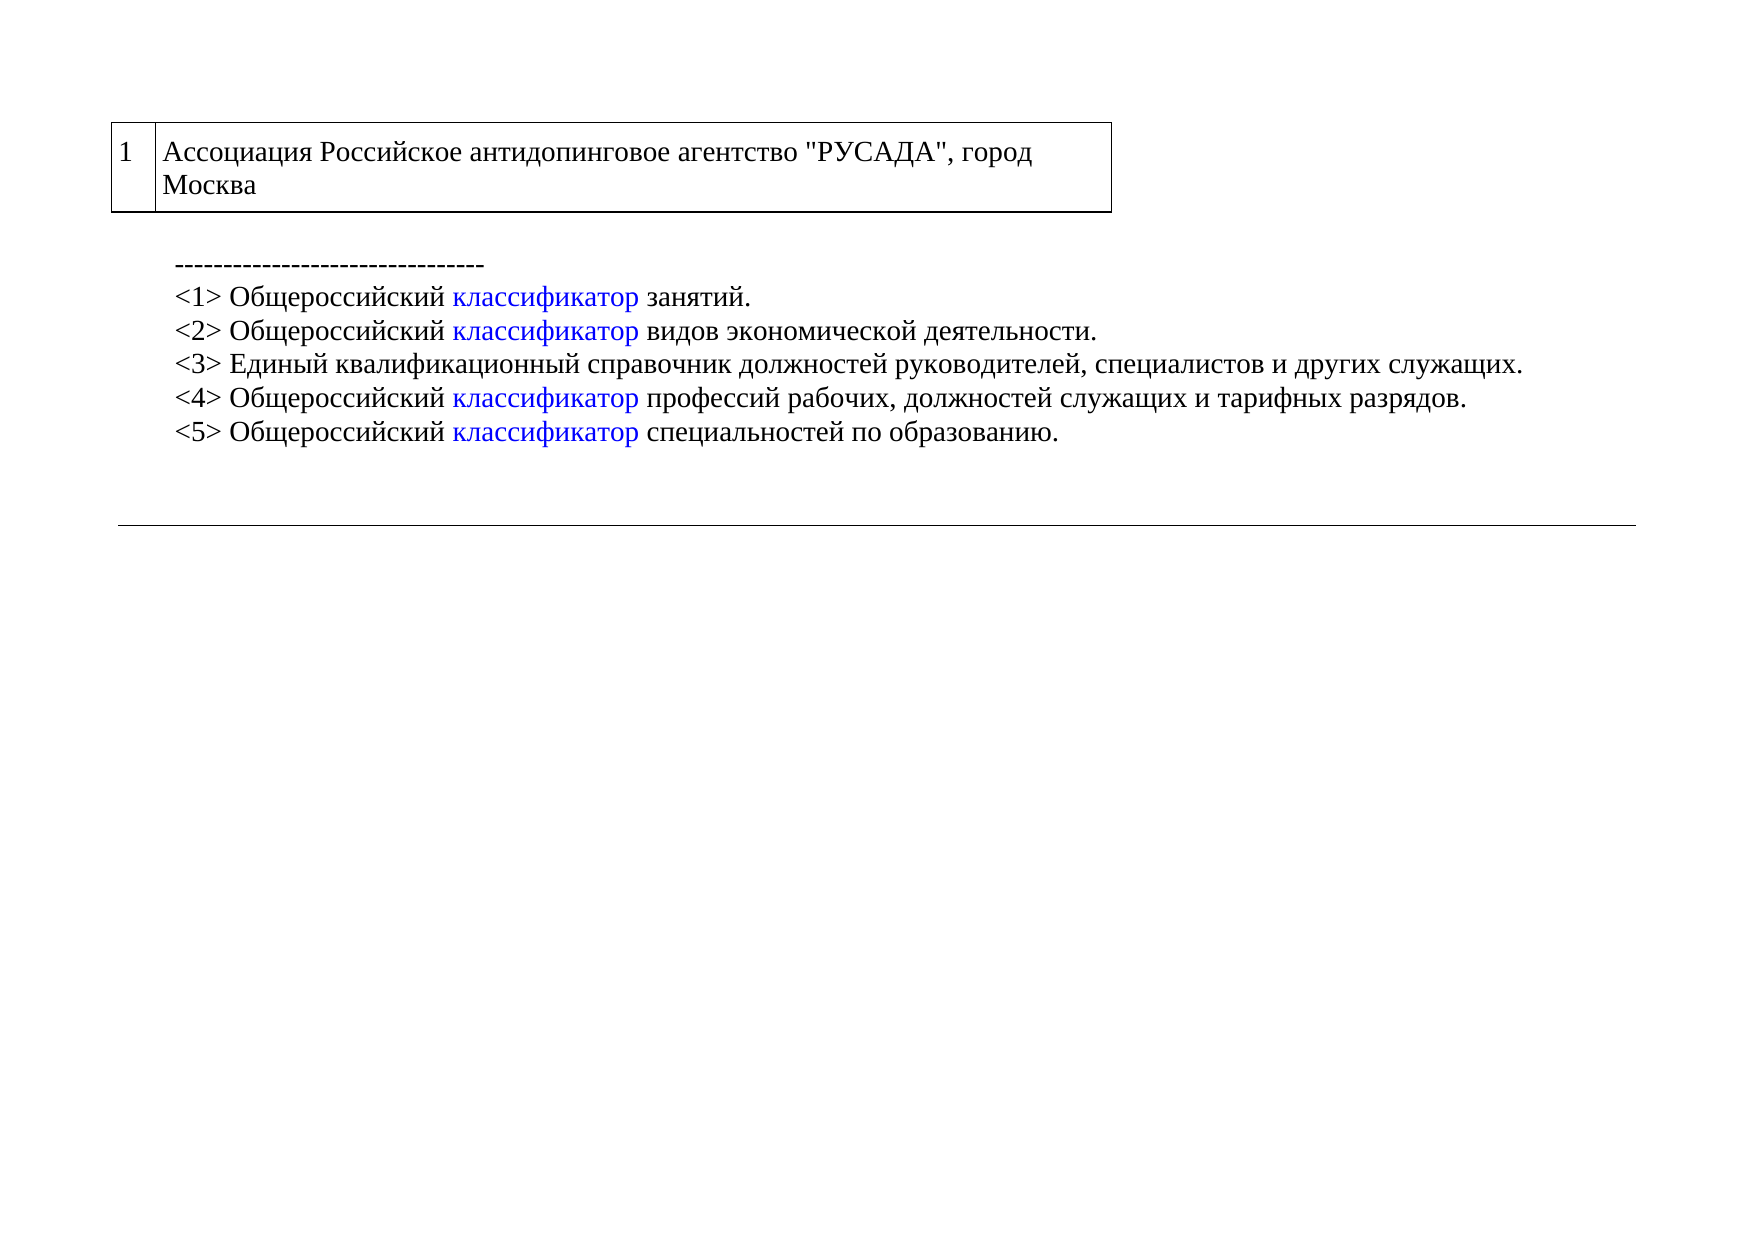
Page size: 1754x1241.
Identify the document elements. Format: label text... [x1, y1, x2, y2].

text <2> Общероссийский классификатор видов экономической деятельности. [118, 313, 1636, 347]
text <3> Единый квалификационный справочник должностей руководителей, специалистов и других служащих. [118, 347, 1636, 380]
text <4> Общероссийский классификатор профессий рабочих, должностей служащих и тарифных разрядов. [118, 380, 1636, 414]
table_header Ассоциация Российское антидопинговое агентство "РУСАДА", город Москва [156, 123, 1111, 211]
text <1> Общероссийский классификатор занятий. [118, 279, 1636, 313]
text -------------------------------- [118, 246, 1636, 279]
table_header 1 [112, 123, 155, 211]
text <5> Общероссийский классификатор специальностей по образованию. [118, 414, 1636, 447]
